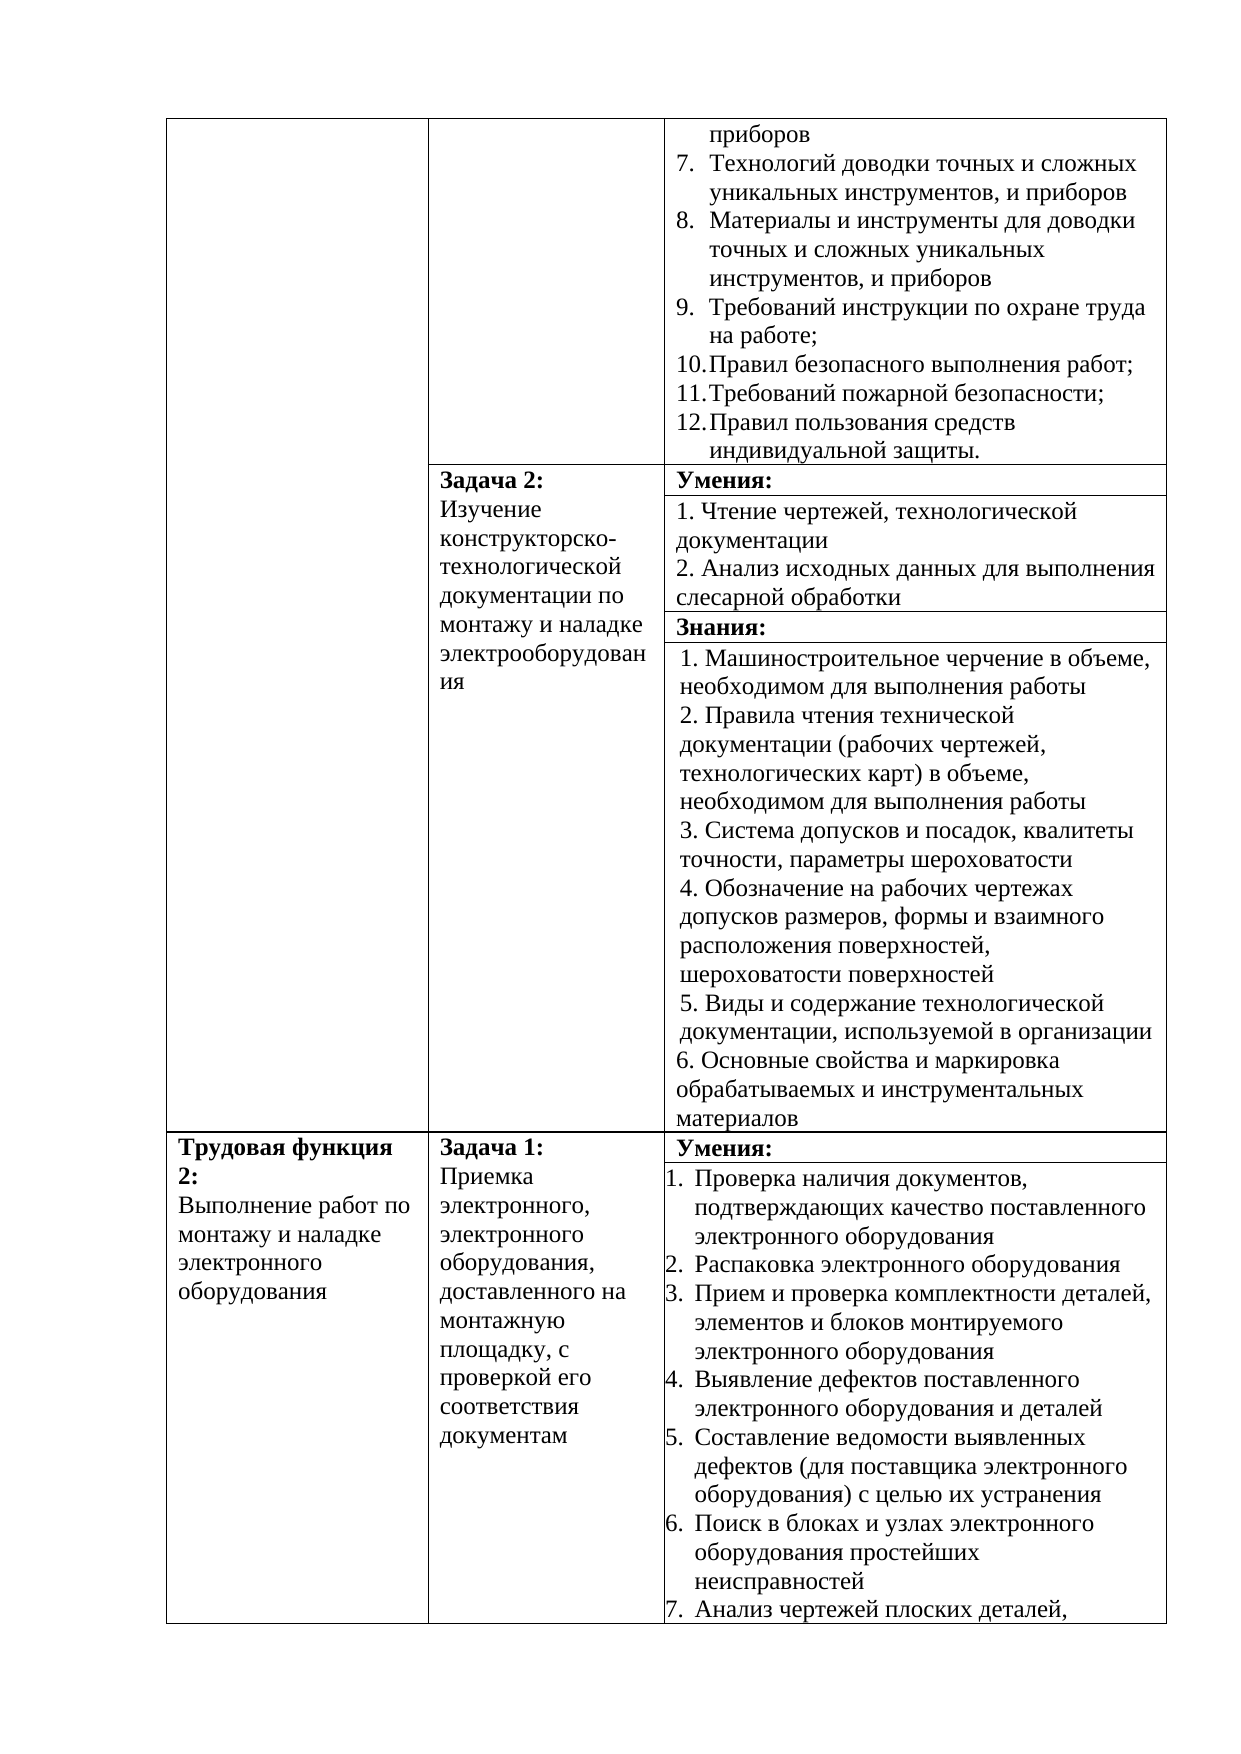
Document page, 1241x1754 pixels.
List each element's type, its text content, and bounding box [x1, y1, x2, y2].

table_cell 1. Чтение чертежей, технологической документации 2. Анализ исходных данных для выполнения слесарной обработки [665, 496, 1166, 611]
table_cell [665, 1163, 1166, 1623]
table_cell 1. Машиностроительное черчение в объеме, необходимом для выполнения работы 2. Правила чтения технической документации (рабочих чертежей, технологических карт) в объеме, необходимом для выполнения работы 3. Система допусков и посадок, квалитеты точности, параметры шероховатости 4. Обозначение на рабочих чертежах допусков размеров, формы и взаимного расположения поверхностей, шероховатости поверхностей 5. Виды и содержание технологической документации, используемой в организации 6. Основные свойства и маркировка обрабатываемых и инструментальных материалов [665, 643, 1166, 1131]
table_cell Умения: [665, 1133, 1166, 1162]
table_cell Задача 1: Приемка электронного, электронного оборудования, доставленного на монтажную площадку, с проверкой его соответствия документам [429, 1133, 664, 1623]
table_cell Знания: [665, 612, 1166, 642]
table_cell Трудовая функция 2: Выполнение работ по монтажу и наладке электронного оборудования [167, 1133, 428, 1623]
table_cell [665, 119, 1166, 464]
table_cell Задача 2: Изучение конструкторско-технологической документации по монтажу и наладке электрооборудования [429, 465, 664, 1131]
table_cell Умения: [665, 465, 1166, 495]
